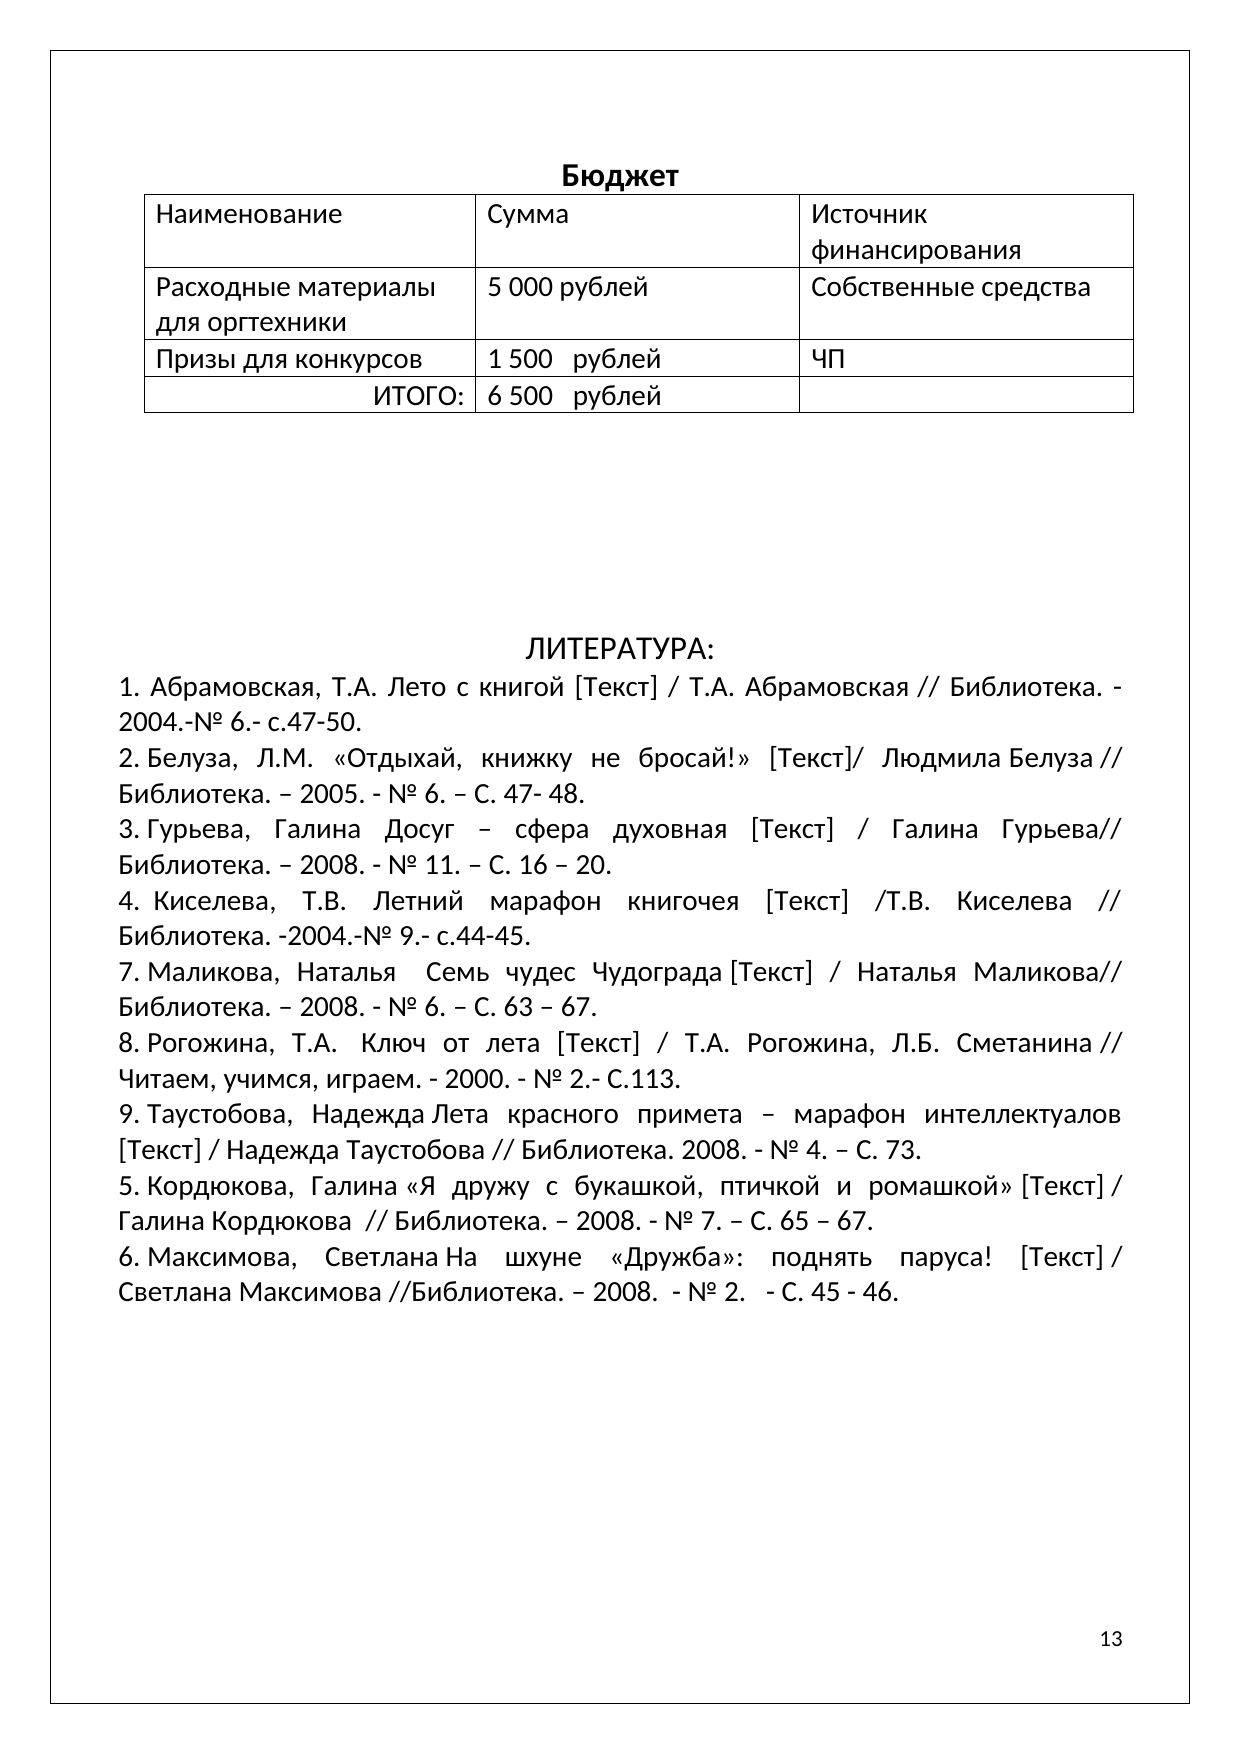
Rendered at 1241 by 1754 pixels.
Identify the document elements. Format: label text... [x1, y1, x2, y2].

table_header Источник финансирования [800, 195, 1133, 267]
table_header Наименование [145, 195, 475, 267]
table_cell Призы для конкурсов [145, 340, 475, 376]
text 6. Максимова, Светлана На шхуне «Дружба»: поднять паруса! [Текст] / Светлана Максимова //Библиотека. – 2008. - № 2. - С. 45 - 46. [118, 1238, 1122, 1309]
table_cell 5 000 рублей [476, 268, 799, 339]
text 9. Таустобова, Надежда Лета красного примета – марафон интеллектуалов [Текст] / Надежда Таустобова // Библиотека. 2008. - № 4. – С. 73. [118, 1095, 1122, 1167]
text 3. Гурьева, Галина Досуг – сфера духовная [Текст] / Галина Гурьева// Библиотека. – 2008. - № 11. – С. 16 – 20. [118, 810, 1122, 882]
text ЛИТЕРАТУРА: [118, 627, 1122, 668]
text 7. Маликова, Наталья Семь чудес Чудограда [Текст] / Наталья Маликова// Библиотека. – 2008. - № 6. – С. 63 – 67. [118, 953, 1122, 1024]
text 8. Рогожина, Т.А. Ключ от лета [Текст] / Т.А. Рогожина, Л.Б. Сметанина // Читаем, учимся, играем. - 2000. - № 2.- С.113. [118, 1024, 1122, 1095]
table_header Сумма [476, 195, 799, 267]
table_cell [800, 377, 1133, 412]
table_cell ИТОГО: [145, 377, 475, 412]
table_cell ЧП [800, 340, 1133, 376]
text 5. Кордюкова, Галина «Я дружу с букашкой, птичкой и ромашкой» [Текст] / Галина Кордюкова // Библиотека. – 2008. - № 7. – С. 65 – 67. [118, 1167, 1122, 1238]
text 2. Белуза, Л.М. «Отдыхай, книжку не бросай!» [Текст]/ Людмила Белуза // Библиотека. – 2005. - № 6. – С. 47- 48. [118, 739, 1122, 810]
table_cell Расходные материалы для оргтехники [145, 268, 475, 339]
table_cell 6 500 рублей [476, 377, 799, 412]
text 4. Киселева, Т.В. Летний марафон книгочея [Текст] /Т.В. Киселева // Библиотека. -2004.-№ 9.- с.44-45. [118, 882, 1122, 953]
table_cell 1 500 рублей [476, 340, 799, 376]
text 1. Абрамовская, Т.А. Лето с книгой [Текст] / Т.А. Абрамовская // Библиотека. - 2004.-№ 6.- с.47-50. [118, 668, 1122, 739]
text Бюджет [118, 154, 1122, 194]
table_cell Собственные средства [800, 268, 1133, 339]
